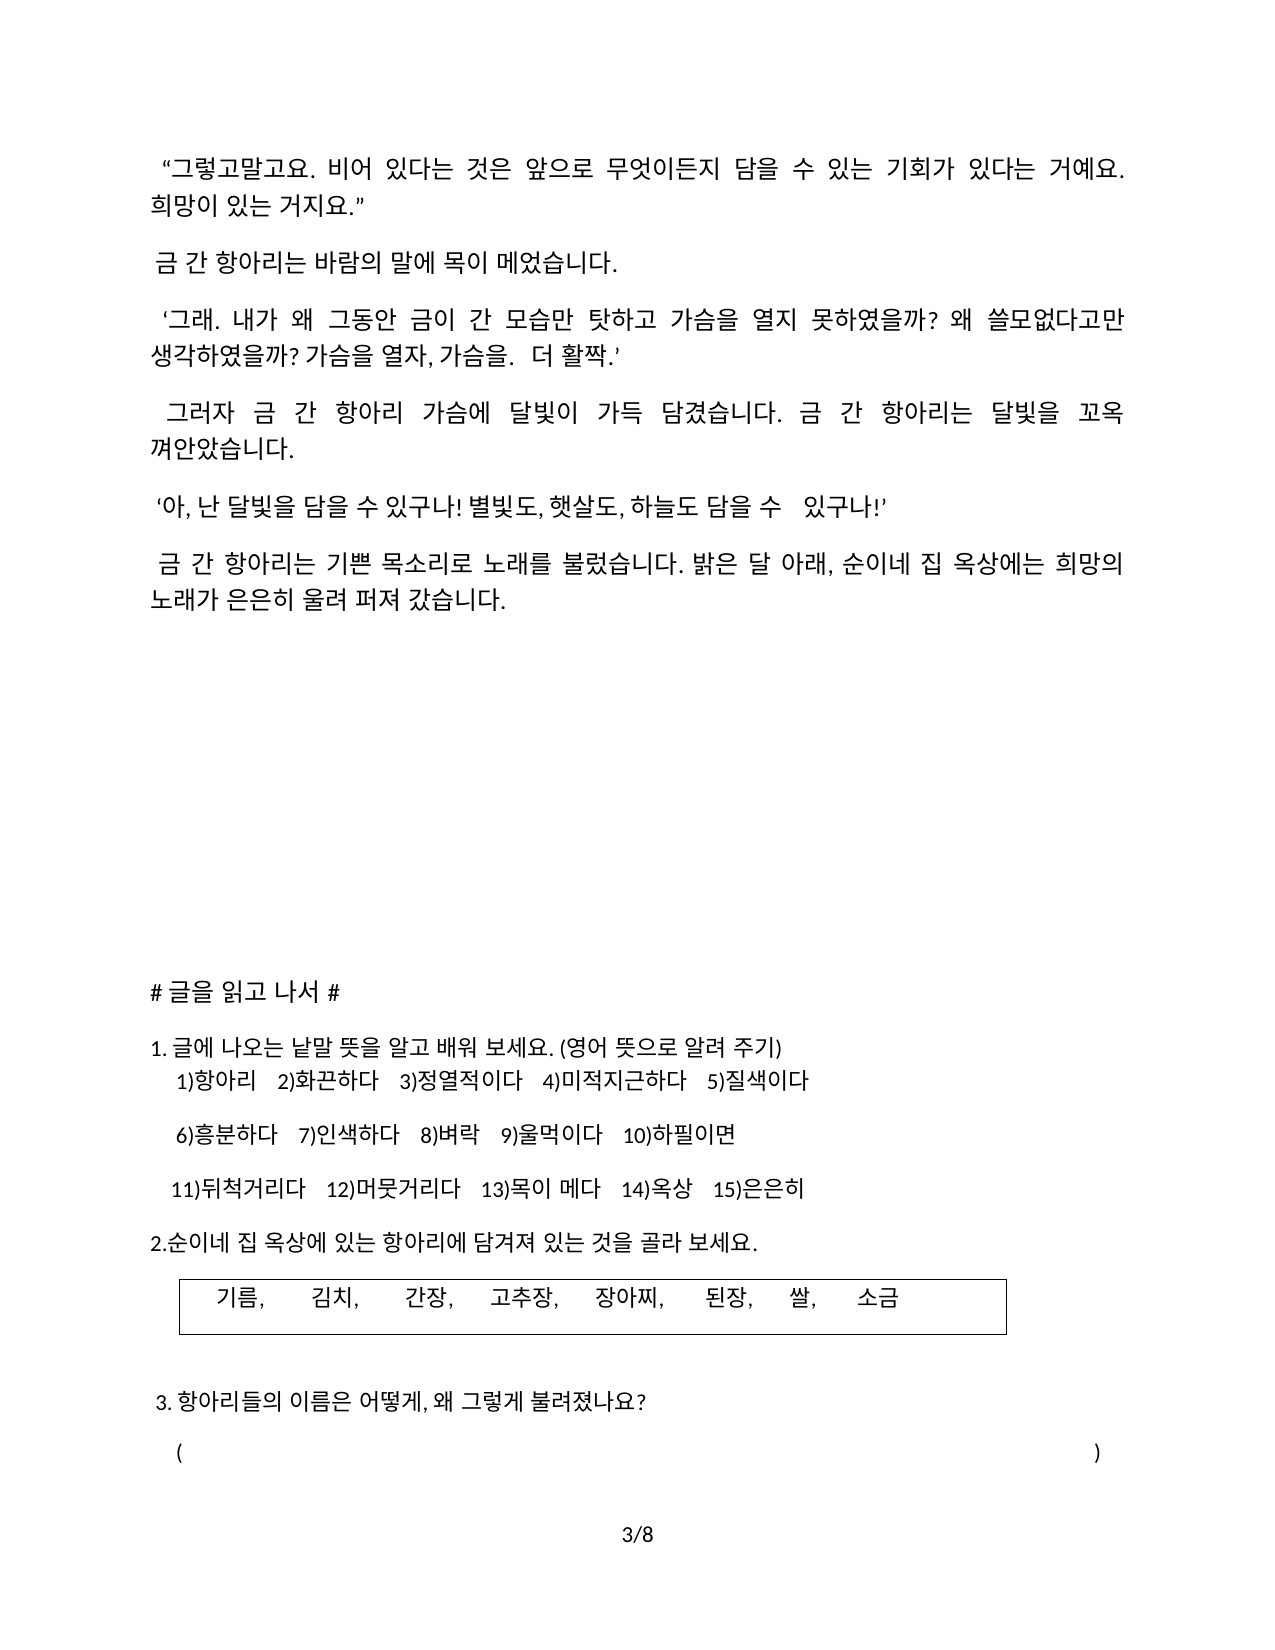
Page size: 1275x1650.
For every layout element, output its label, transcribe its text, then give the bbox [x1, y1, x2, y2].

text 금 간 항아리는 바람의 말에 목이 메었습니다. [150, 243, 1125, 279]
text 6)흥분하다 7)인색하다 8)벼락 9)울먹이다 10)하필이면 [150, 1117, 1125, 1150]
text ( ) [150, 1438, 1125, 1466]
text ‘아, 난 달빛을 담을 수 있구나! 별빛도, 햇살도, 하늘도 담을 수 있구나!’ [150, 487, 1125, 523]
text “그렇고말고요. 비어 있다는 것은 앞으로 무엇이든지 담을 수 있는 기회가 있다는 거예요. 희망이 있는 거지요.” [150, 150, 1125, 222]
text ‘그래. 내가 왜 그동안 금이 간 모습만 탓하고 가슴을 열지 못하였을까? 왜 쓸모없다고만 생각하였을까? 가슴을 열자, 가슴을. 더 활짝.’ [150, 300, 1125, 373]
text 1)항아리 2)화끈하다 3)정열적이다 4)미적지근하다 5)질색이다 [150, 1063, 1125, 1096]
text 3. 항아리들의 이름은 어떻게, 왜 그렇게 불려졌나요? [150, 1384, 1125, 1417]
text # 글을 읽고 나서 # [150, 972, 1125, 1009]
table_header 기름, 김치, 간장, 고추장, 장아찌, 된장, 쌀, 소금 [180, 1280, 1006, 1334]
text 금 간 항아리는 기쁜 목소리로 노래를 불렀습니다. 밝은 달 아래, 순이네 집 옥상에는 희망의 노래가 은은히 울려 퍼져 갔습니다. [150, 544, 1125, 617]
text 그러자 금 간 항아리 가슴에 달빛이 가득 담겼습니다. 금 간 항아리는 달빛을 꼬옥 껴안았습니다. [150, 394, 1125, 466]
text 2.순이네 집 옥상에 있는 항아리에 담겨져 있는 것을 골라 보세요. [150, 1225, 1125, 1258]
list 1. 글에 나오는 낱말 뜻을 알고 배워 보세요. (영어 뜻으로 알려 주기) [150, 1029, 1125, 1063]
text 11)뒤척거리다 12)머뭇거리다 13)목이 메다 14)옥상 15)은은히 [150, 1171, 1125, 1204]
